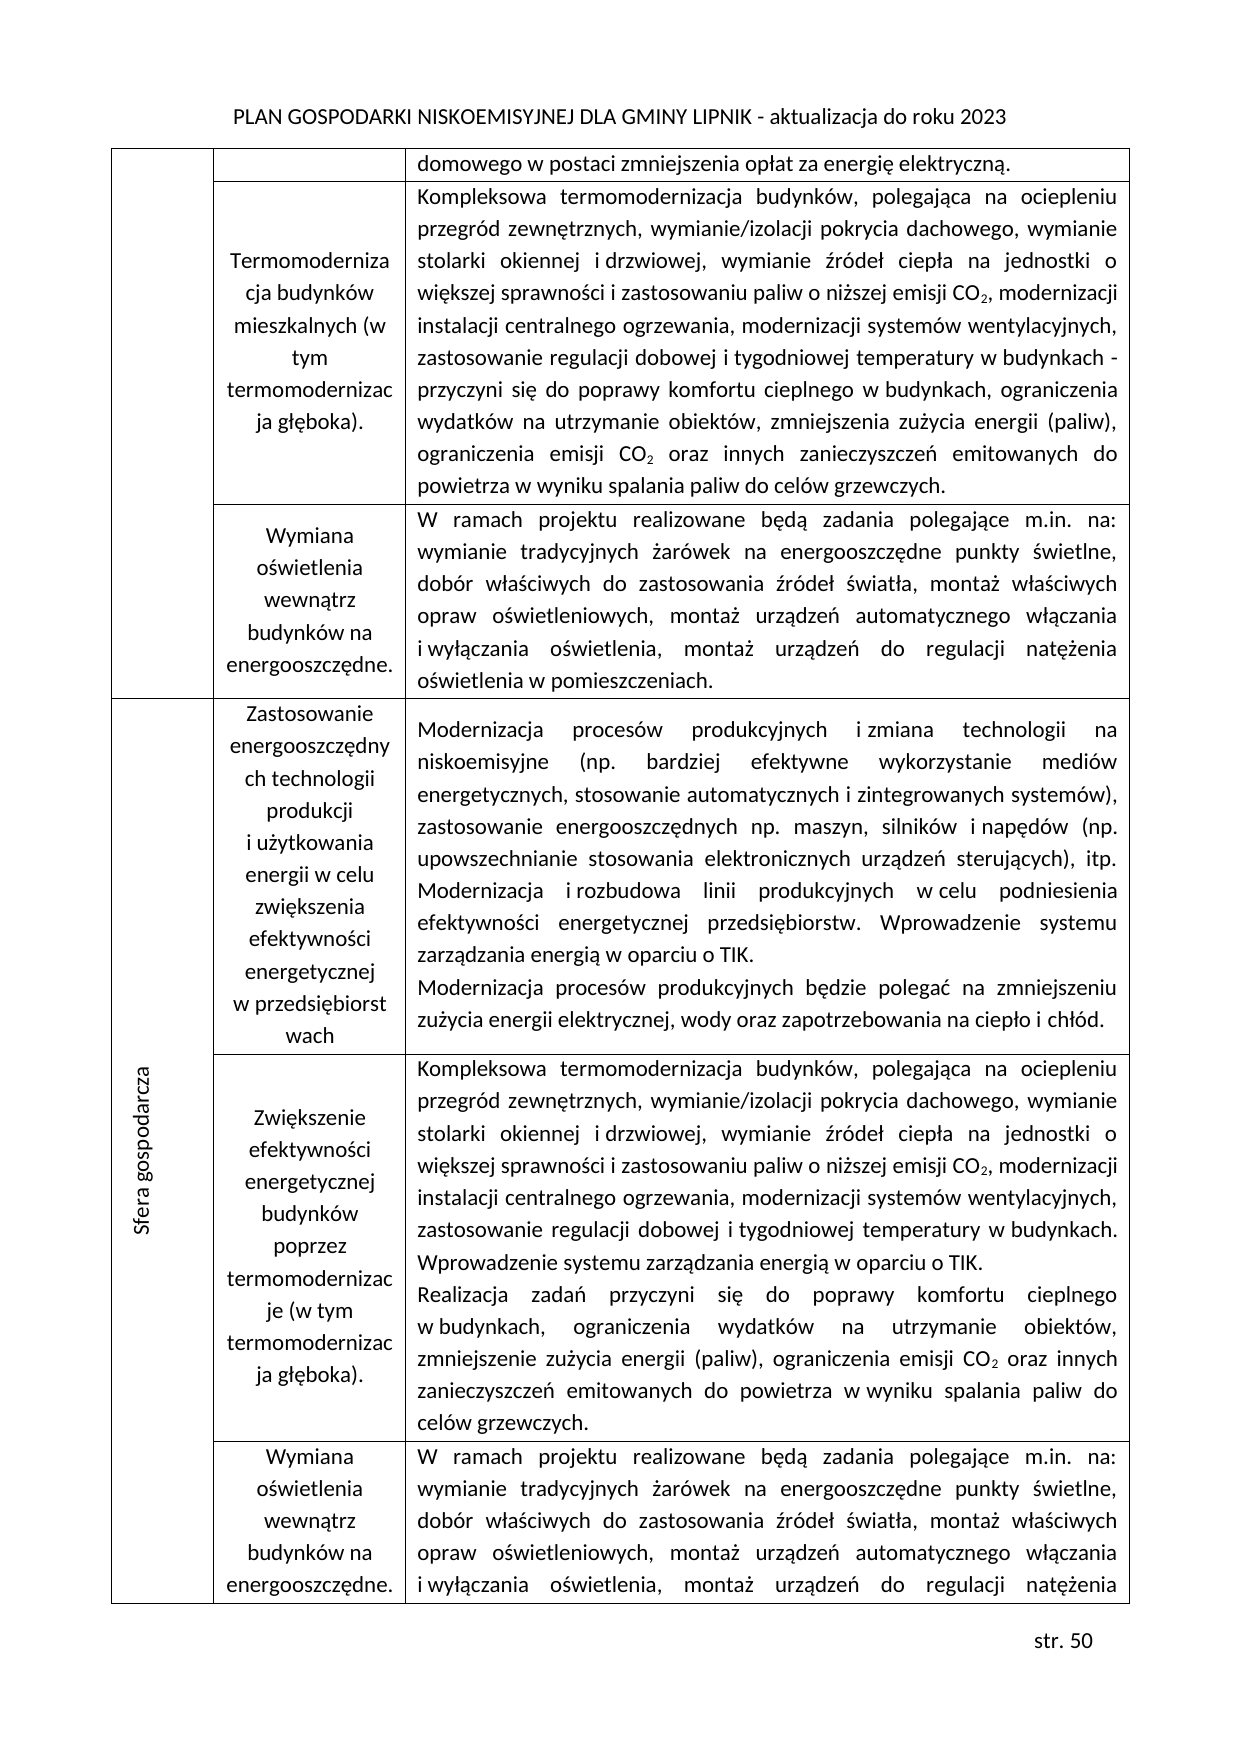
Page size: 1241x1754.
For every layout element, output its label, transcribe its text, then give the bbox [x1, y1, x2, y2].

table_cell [406, 149, 1129, 181]
table_cell W ramach projektu realizowane będą zadania polegające m.in. na: wymianie tradycyjnych żarówek na energooszczędne punkty świetlne, dobór właściwych do zastosowania źródeł światła, montaż właściwych opraw oświetleniowych, montaż urządzeń automatycznego włączania i wyłączania oświetlenia, montaż urządzeń do regulacji natężenia oświetlenia w pomieszczeniach. [406, 505, 1129, 698]
table_cell Zastosowanie energooszczędnych technologii produkcji i użytkowania energii w celu zwiększenia efektywności energetycznej w przedsiębiorstwach [214, 699, 405, 1053]
table_cell Kompleksowa termomodernizacja budynków, polegająca na ociepleniu przegród zewnętrznych, wymianie/izolacji pokrycia dachowego, wymianie stolarki okiennej i drzwiowej, wymianie źródeł ciepła na jednostki o większej sprawności i zastosowaniu paliw o niższej emisji CO2, modernizacji instalacji centralnego ogrzewania, modernizacji systemów wentylacyjnych, zastosowanie regulacji dobowej i tygodniowej temperatury w budynkach - przyczyni się do poprawy komfortu cieplnego w budynkach, ograniczenia wydatków na utrzymanie obiektów, zmniejszenia zużycia energii (paliw), ograniczenia emisji CO2 oraz innych zanieczyszczeń emitowanych do powietrza w wyniku spalania paliw do celów grzewczych. [406, 182, 1129, 504]
table_cell Kompleksowa termomodernizacja budynków, polegająca na ociepleniu przegród zewnętrznych, wymianie/izolacji pokrycia dachowego, wymianie stolarki okiennej i drzwiowej, wymianie źródeł ciepła na jednostki o większej sprawności i zastosowaniu paliw o niższej emisji CO2, modernizacji instalacji centralnego ogrzewania, modernizacji systemów wentylacyjnych, zastosowanie regulacji dobowej i tygodniowej temperatury w budynkach. Wprowadzenie systemu zarządzania energią w oparciu o TIK. Realizacja zadań przyczyni się do poprawy komfortu cieplnego w budynkach, ograniczenia wydatków na utrzymanie obiektów, zmniejszenie zużycia energii (paliw), ograniczenia emisji CO2 oraz innych zanieczyszczeń emitowanych do powietrza w wyniku spalania paliw do celów grzewczych. [406, 1055, 1129, 1441]
table_cell Modernizacja procesów produkcyjnych i zmiana technologii na niskoemisyjne (np. bardziej efektywne wykorzystanie mediów energetycznych, stosowanie automatycznych i zintegrowanych systemów), zastosowanie energooszczędnych np. maszyn, silników i napędów (np. upowszechnianie stosowania elektronicznych urządzeń sterujących), itp. Modernizacja i rozbudowa linii produkcyjnych w celu podniesienia efektywności energetycznej przedsiębiorstw. Wprowadzenie systemu zarządzania energią w oparciu o TIK. Modernizacja procesów produkcyjnych będzie polegać na zmniejszeniu zużycia energii elektrycznej, wody oraz zapotrzebowania na ciepło i chłód. [406, 699, 1129, 1053]
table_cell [406, 1442, 1129, 1603]
table_cell Zwiększenie efektywności energetycznej budynków poprzez termomodernizacje (w tym termomodernizacja głęboka). [214, 1055, 405, 1441]
table_cell Wymiana oświetlenia wewnątrz budynków na energooszczędne. [214, 505, 405, 698]
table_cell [214, 149, 405, 181]
table_cell Termomodernizacja budynków mieszkalnych (w tym termomodernizacja głęboka). [214, 182, 405, 504]
table_cell Sfera gospodarcza [112, 699, 213, 1603]
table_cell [214, 1442, 405, 1603]
